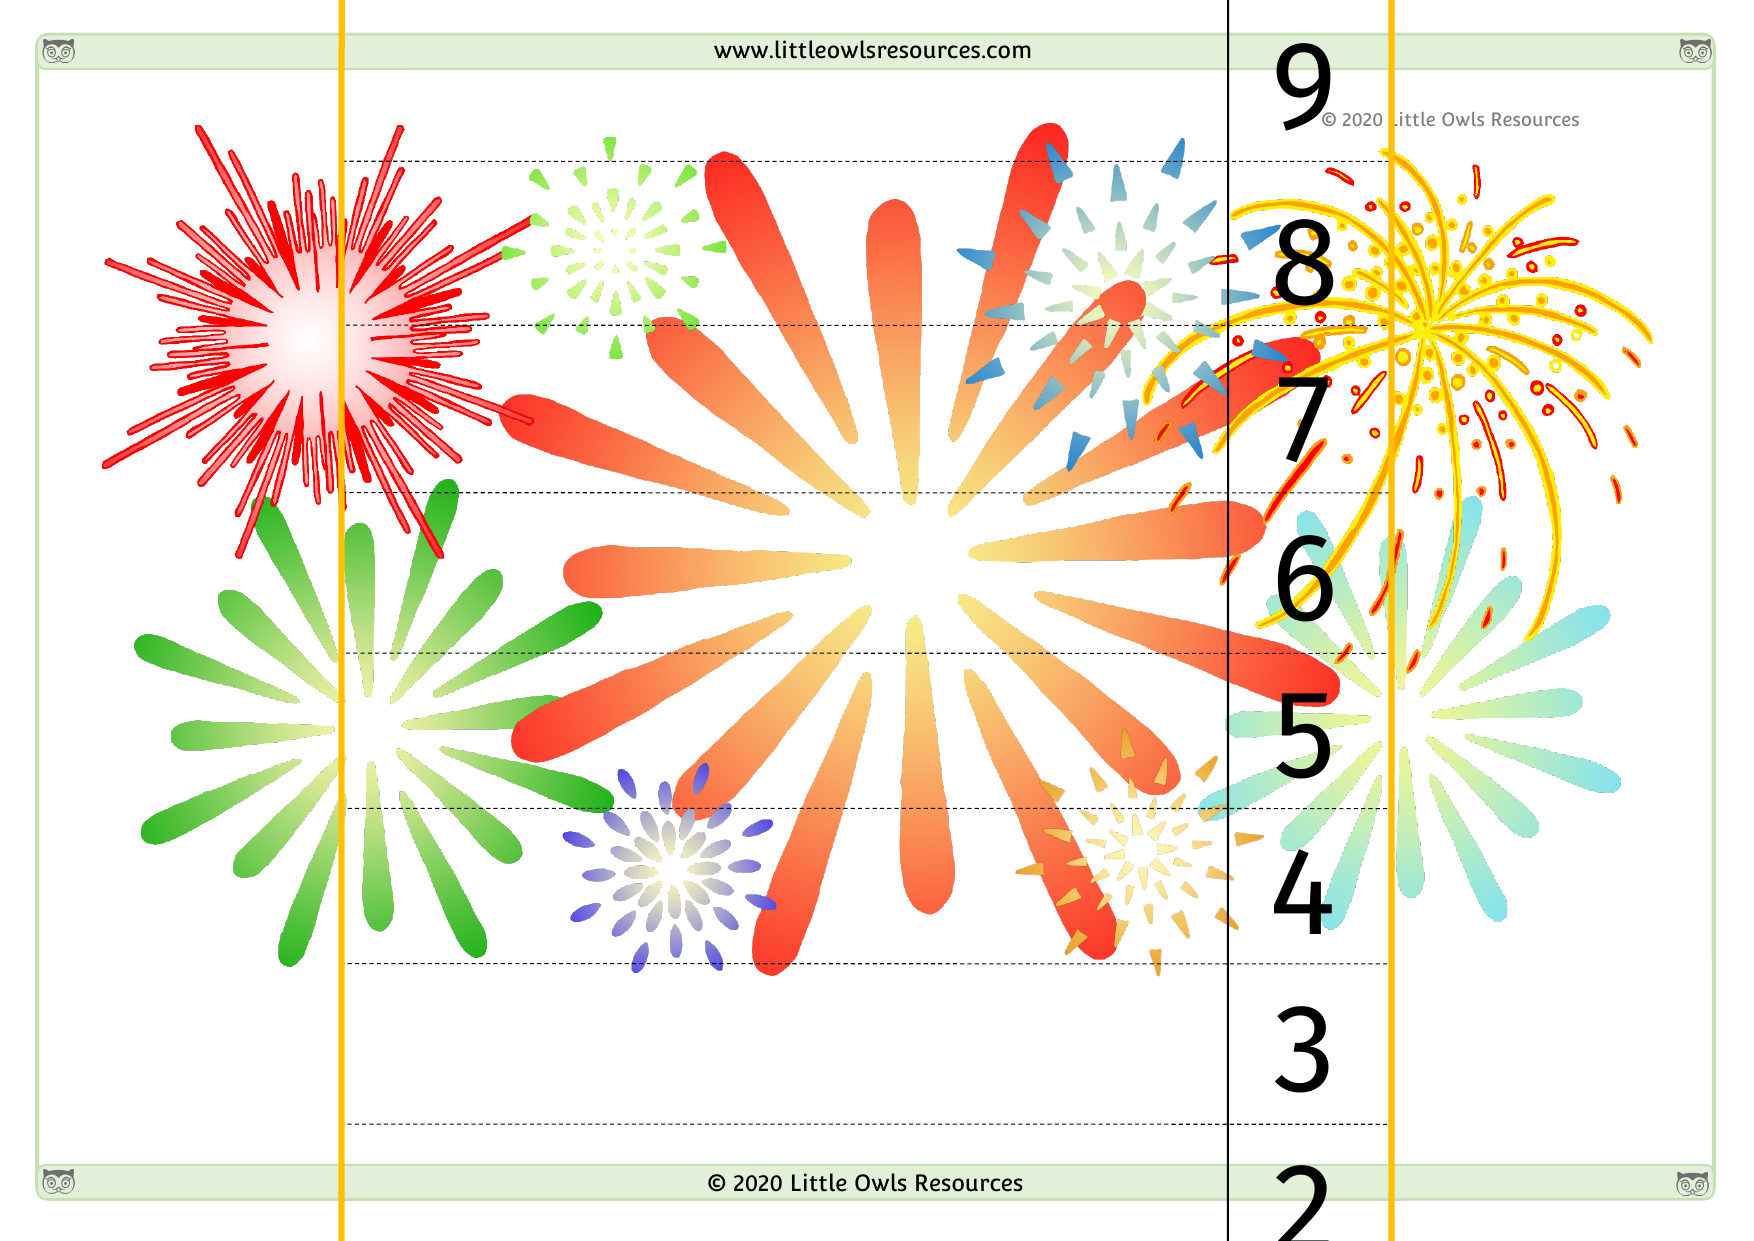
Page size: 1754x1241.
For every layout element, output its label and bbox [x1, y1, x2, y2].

picture [1395, 148, 1653, 936]
picture [1229, 114, 1388, 992]
picture [92, 114, 338, 974]
picture [345, 114, 1227, 1003]
picture [1674, 34, 1719, 70]
picture [1671, 1167, 1716, 1203]
picture [37, 34, 82, 70]
picture [37, 1164, 82, 1201]
